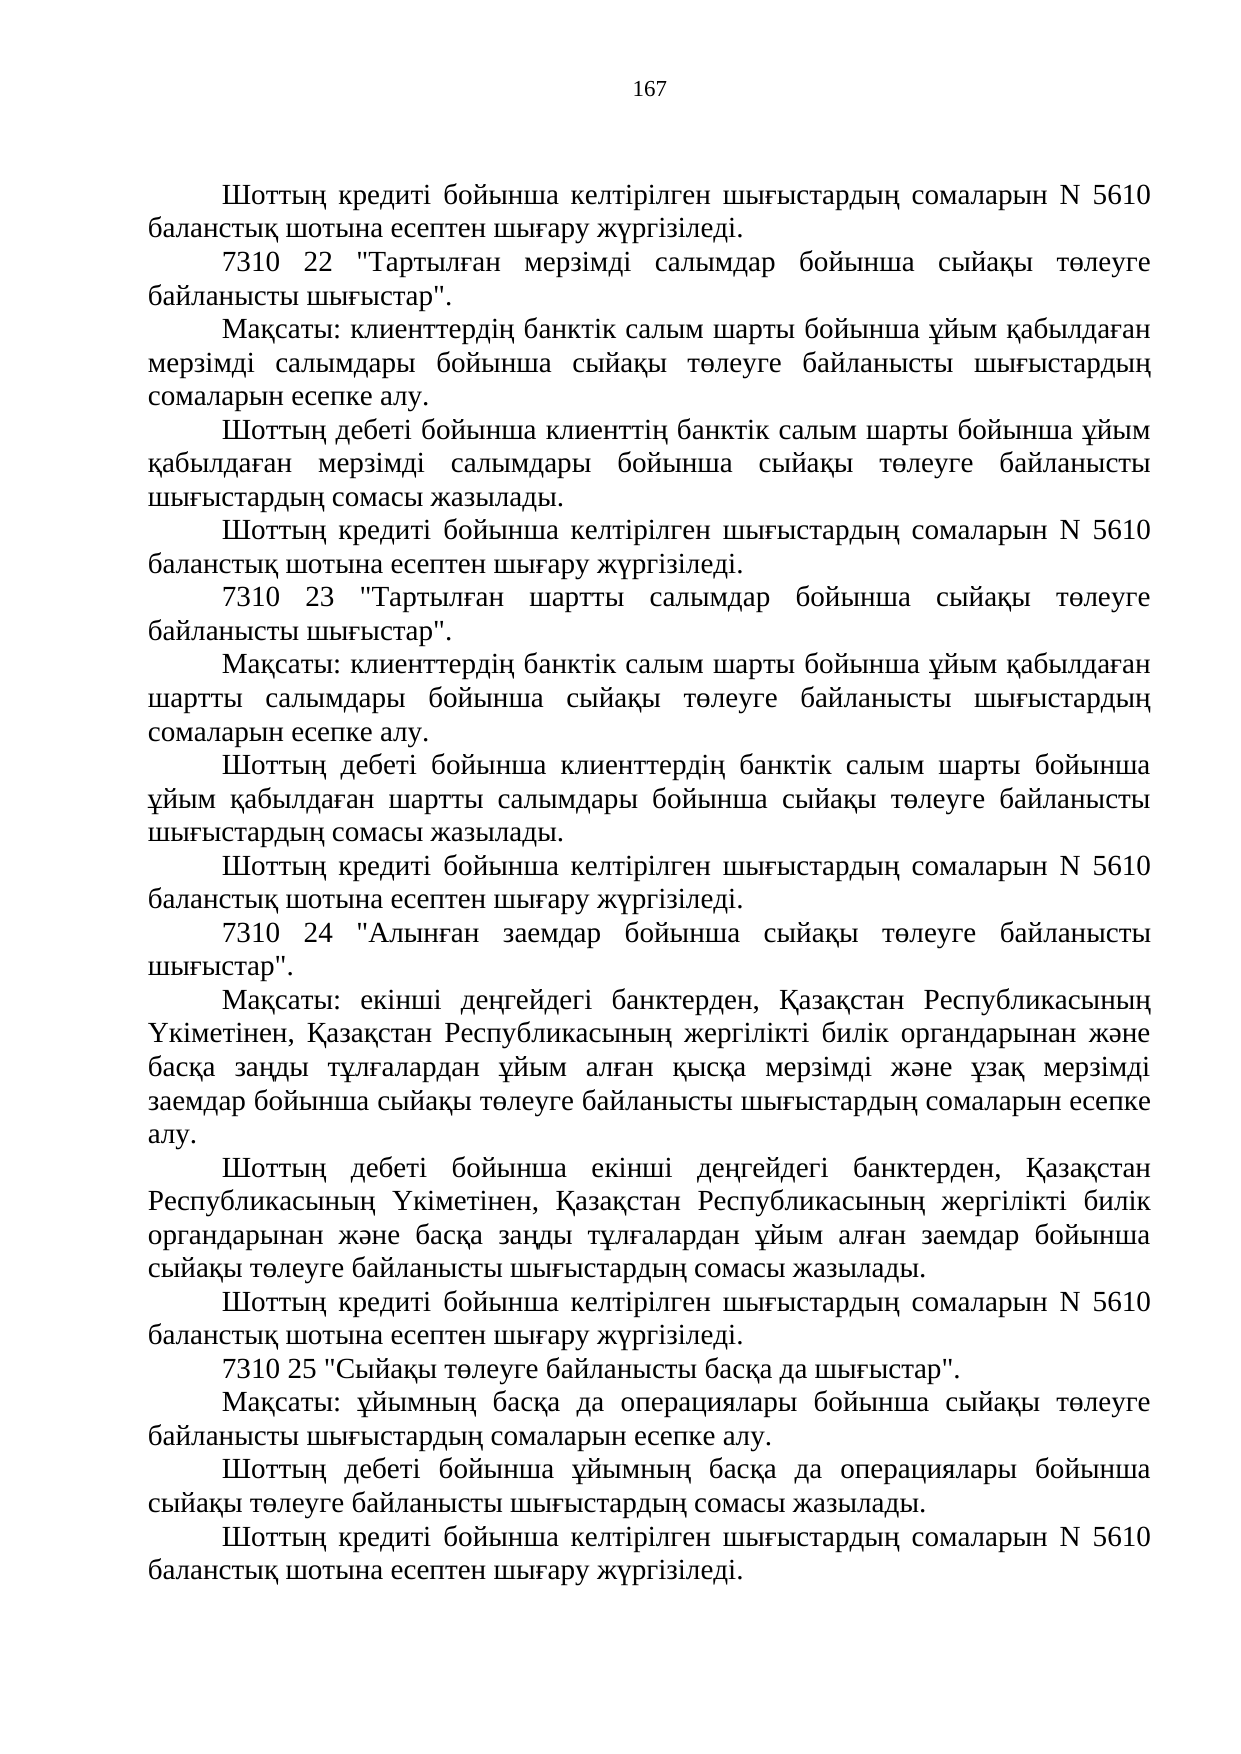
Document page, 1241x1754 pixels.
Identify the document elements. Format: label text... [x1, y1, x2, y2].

text Шоттың дебеті бойынша екінші деңгейдегі банктерден, Қазақстан Республикасының Үкіметінен, Қазақстан Республикасының жергілікті билік органдарынан және басқа заңды тұлғалардан ұйым алған заемдар бойынша сыйақы төлеуге байланысты шығыстардың сомасы жазылады. [148, 1150, 1152, 1284]
text Шоттың кредиті бойынша келтірілген шығыстардың сомаларын N 5610 баланстық шотына есептен шығару жүргізіледі. [148, 1284, 1152, 1351]
text Шоттың кредиті бойынша келтірілген шығыстардың сомаларын N 5610 баланстық шотына есептен шығару жүргізіледі. [148, 512, 1152, 579]
text Шоттың кредиті бойынша келтірілген шығыстардың сомаларын N 5610 баланстық шотына есептен шығару жүргізіледі. [148, 177, 1152, 244]
text Шоттың дебеті бойынша клиенттердің банктік салым шарты бойынша ұйым қабылдаған шартты салымдары бойынша сыйақы төлеуге байланысты шығыстардың сомасы жазылады. [148, 747, 1152, 848]
text Шоттың кредиті бойынша келтірілген шығыстардың сомаларын N 5610 баланстық шотына есептен шығару жүргізіледі. [148, 1519, 1152, 1586]
text Мақсаты: клиенттердің банктік салым шарты бойынша ұйым қабылдаған мерзімді салымдары бойынша сыйақы төлеуге байланысты шығыстардың сомаларын есепке алу. [148, 311, 1152, 412]
text 7310 24 "Алынған заемдар бойынша сыйақы төлеуге байланысты шығыстар". [148, 915, 1152, 982]
text Шоттың кредиті бойынша келтірілген шығыстардың сомаларын N 5610 баланстық шотына есептен шығару жүргізіледі. [148, 848, 1152, 915]
text Шоттың дебеті бойынша ұйымның басқа да операциялары бойынша сыйақы төлеуге байланысты шығыстардың сомасы жазылады. [148, 1452, 1152, 1519]
text 7310 25 "Сыйақы төлеуге байланысты басқа да шығыстар". [148, 1351, 1152, 1384]
text Мақсаты: клиенттердің банктік салым шарты бойынша ұйым қабылдаған шартты салымдары бойынша сыйақы төлеуге байланысты шығыстардың сомаларын есепке алу. [148, 647, 1152, 747]
text Мақсаты: ұйымның басқа да операциялары бойынша сыйақы төлеуге байланысты шығыстардың сомаларын есепке алу. [148, 1384, 1152, 1452]
text Мақсаты: екінші деңгейдегі банктерден, Қазақстан Республикасының Үкіметінен, Қазақстан Республикасының жергілікті билік органдарынан және басқа заңды тұлғалардан ұйым алған қысқа мерзімді және ұзақ мерзімді заемдар бойынша сыйақы төлеуге байланысты шығыстардың сомаларын есепке алу. [148, 982, 1152, 1150]
text 7310 22 "Тартылған мерзімді салымдар бойынша сыйақы төлеуге байланысты шығыстар". [148, 244, 1152, 311]
text Шоттың дебеті бойынша клиенттің банктік салым шарты бойынша ұйым қабылдаған мерзімді салымдары бойынша сыйақы төлеуге байланысты шығыстардың сомасы жазылады. [148, 412, 1152, 512]
text 7310 23 "Тартылған шартты салымдар бойынша сыйақы төлеуге байланысты шығыстар". [148, 579, 1152, 647]
